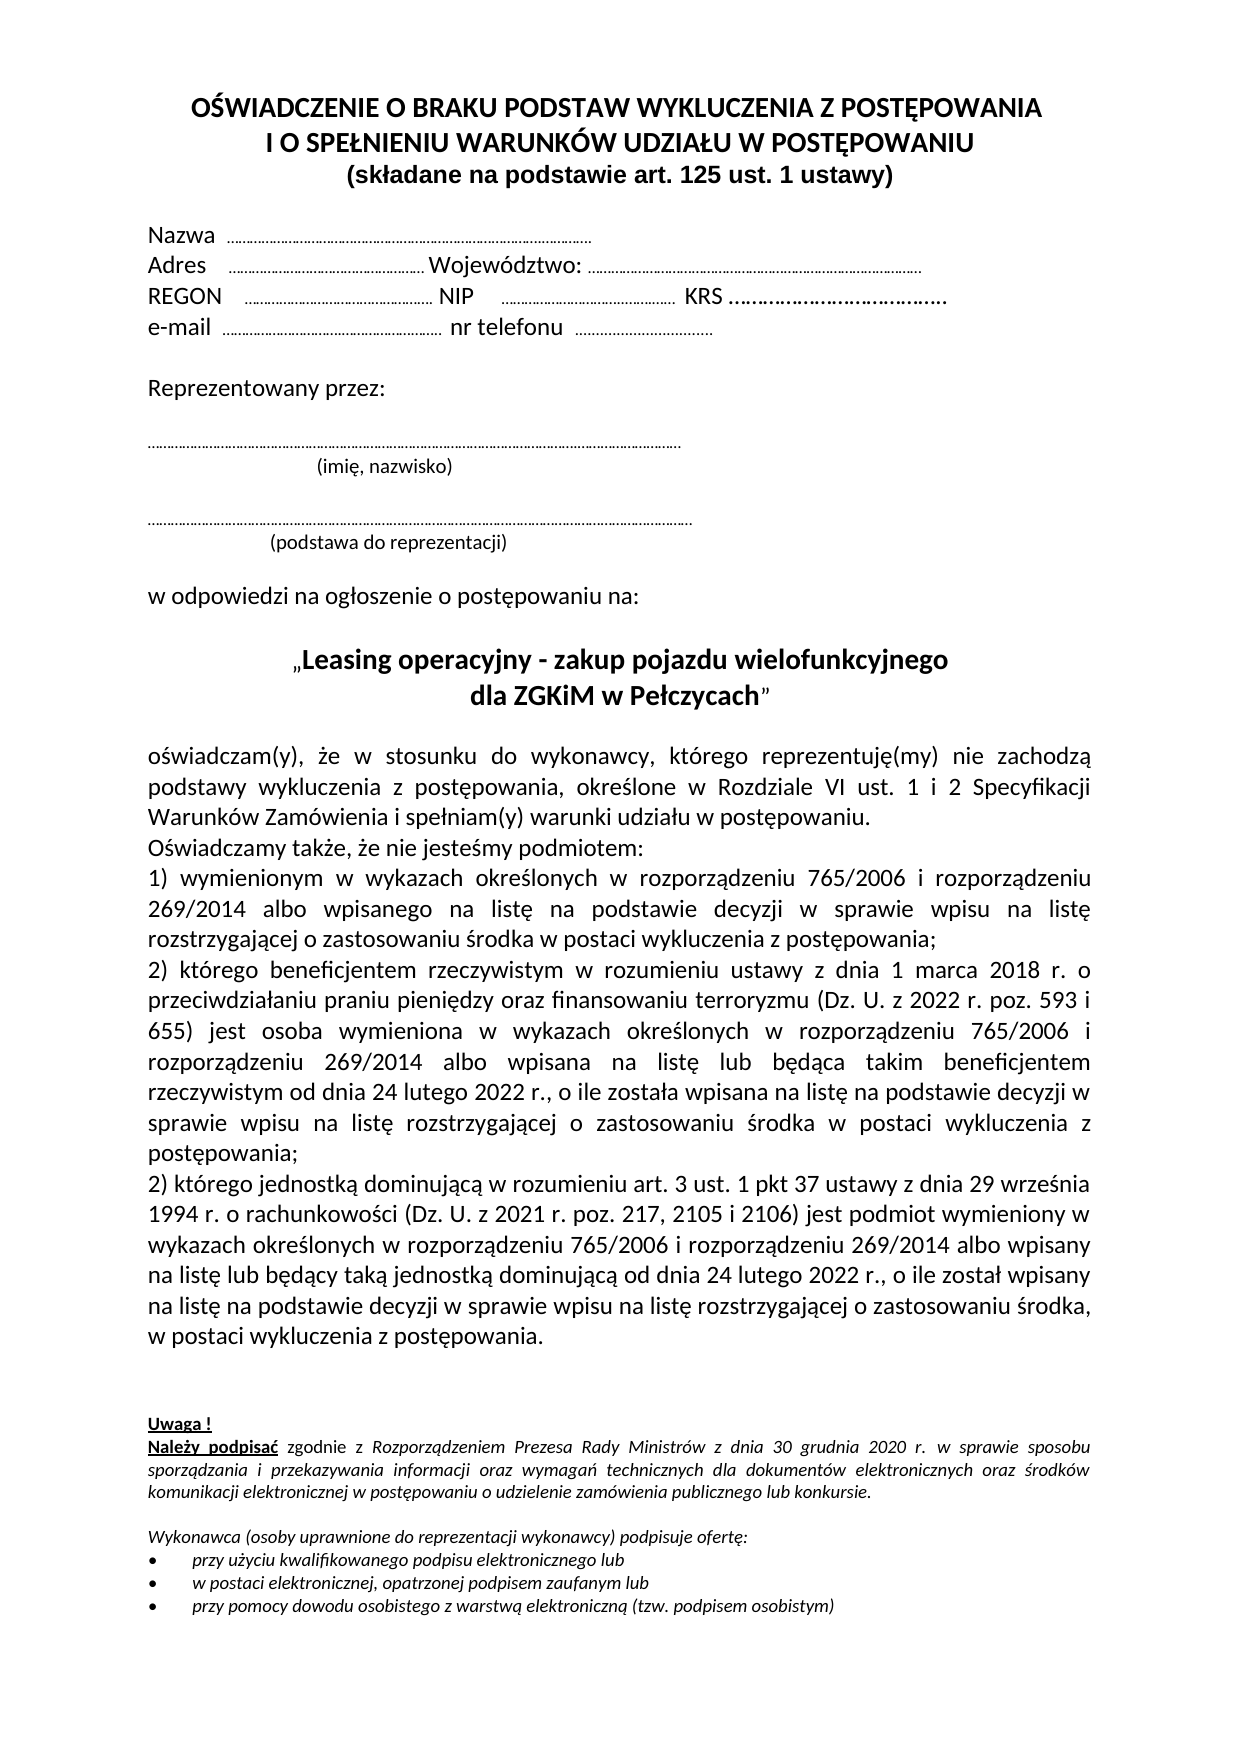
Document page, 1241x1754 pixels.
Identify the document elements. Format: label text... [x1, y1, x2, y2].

text (podstawa do reprezentacji) [223, 529, 1093, 555]
text Reprezentowany przez: [148, 372, 1093, 402]
text w odpowiedzi na ogłoszenie o postępowaniu na: [148, 580, 1093, 611]
text Nazwa ……………………………………………………………………….…………. [148, 219, 1093, 250]
text 1) wymienionym w wykazach określonych w rozporządzeniu 765/2006 i rozporządzeniu 269/2014 albo wpisanego na listę na podstawie decyzji w sprawie wpisu na listę rozstrzygającej o zastosowaniu środka w postaci wykluczenia z postępowania; [148, 863, 1093, 954]
text ………………………………………………………………………………………………….……………………… [148, 433, 1093, 453]
text e-mail ………………………….…………………….. nr telefonu [148, 311, 1093, 341]
text ………………………………………………………….………………………………………………………………… [148, 509, 1093, 529]
text Uwaga ! [148, 1412, 1093, 1435]
text Adres …………………………………………… Województwo: …………………………………………………………………………… [148, 250, 1093, 280]
text 2) którego beneficjentem rzeczywistym w rozumieniu ustawy z dnia 1 marca 2018 r. o przeciwdziałaniu praniu pieniędzy oraz finansowaniu terroryzmu (Dz. U. z 2022 r. poz. 593 i 655) jest osoba wymieniona w wykazach określonych w rozporządzeniu 765/2006 i rozporządzeniu 269/2014 albo wpisana na listę lub będąca takim beneficjentem rzeczywistym od dnia 24 lutego 2022 r., o ile została wpisana na listę na podstawie decyzji w sprawie wpisu na listę rozstrzygającej o zastosowaniu środka w postaci wykluczenia z postępowania; [148, 954, 1093, 1168]
text (imię, nazwisko) [298, 453, 1093, 478]
text Wykonawca (osoby uprawnione do reprezentacji wykonawcy) podpisuje ofertę: [148, 1525, 1093, 1548]
text oświadczam(y), że w stosunku do wykonawcy, którego reprezentuję(my) nie zachodzą podstawy wykluczenia z postępowania, określone w Rozdziale VI ust. 1 i 2 Specyfikacji Warunków Zamówienia i spełniam(y) warunki udziału w postępowaniu. [148, 741, 1093, 832]
text • przy pomocy dowodu osobistego z warstwą elektroniczną (tzw. podpisem osobistym) [148, 1594, 1093, 1617]
text „Leasing operacyjny - zakup pojazdu wielofunkcyjnego [148, 641, 1093, 677]
text OŚWIADCZENIE O BRAKU PODSTAW WYKLUCZENIA Z POSTĘPOWANIA I O SPEŁNIENIU WARUNKÓW UDZIAŁU W POSTĘPOWANIU [148, 89, 1093, 160]
text dla ZGKiM w Pełczycach” [148, 677, 1093, 712]
text (składane na podstawie art. 125 ust. 1 ustawy) [148, 160, 1093, 189]
text • w postaci elektronicznej, opatrzonej podpisem zaufanym lub [148, 1571, 1093, 1594]
text 2) którego jednostką dominującą w rozumieniu art. 3 ust. 1 pkt 37 ustawy z dnia 29 września 1994 r. o rachunkowości (Dz. U. z 2021 r. poz. 217, 2105 i 2106) jest podmiot wymieniony w wykazach określonych w rozporządzeniu 765/2006 i rozporządzeniu 269/2014 albo wpisany na listę lub będący taką jednostką dominującą od dnia 24 lutego 2022 r., o ile został wpisany na listę na podstawie decyzji w sprawie wpisu na listę rozstrzygającej o zastosowaniu środka, w postaci wykluczenia z postępowania. [148, 1168, 1093, 1351]
text • przy użyciu kwalifikowanego podpisu elektronicznego lub [148, 1548, 1093, 1571]
text REGON …………………………………………. NIP …………………………..…….…… KRS ……………………………….. [148, 280, 1093, 311]
text Należy podpisać zgodnie z Rozporządzeniem Prezesa Rady Ministrów z dnia 30 grudnia 2020 r. w sprawie sposobu sporządzania i przekazywania informacji oraz wymagań technicznych dla dokumentów elektronicznych oraz środków komunikacji elektronicznej w postępowaniu o udzielenie zamówienia publicznego lub konkursie. [148, 1435, 1093, 1504]
text Oświadczamy także, że nie jesteśmy podmiotem: [148, 832, 1093, 863]
